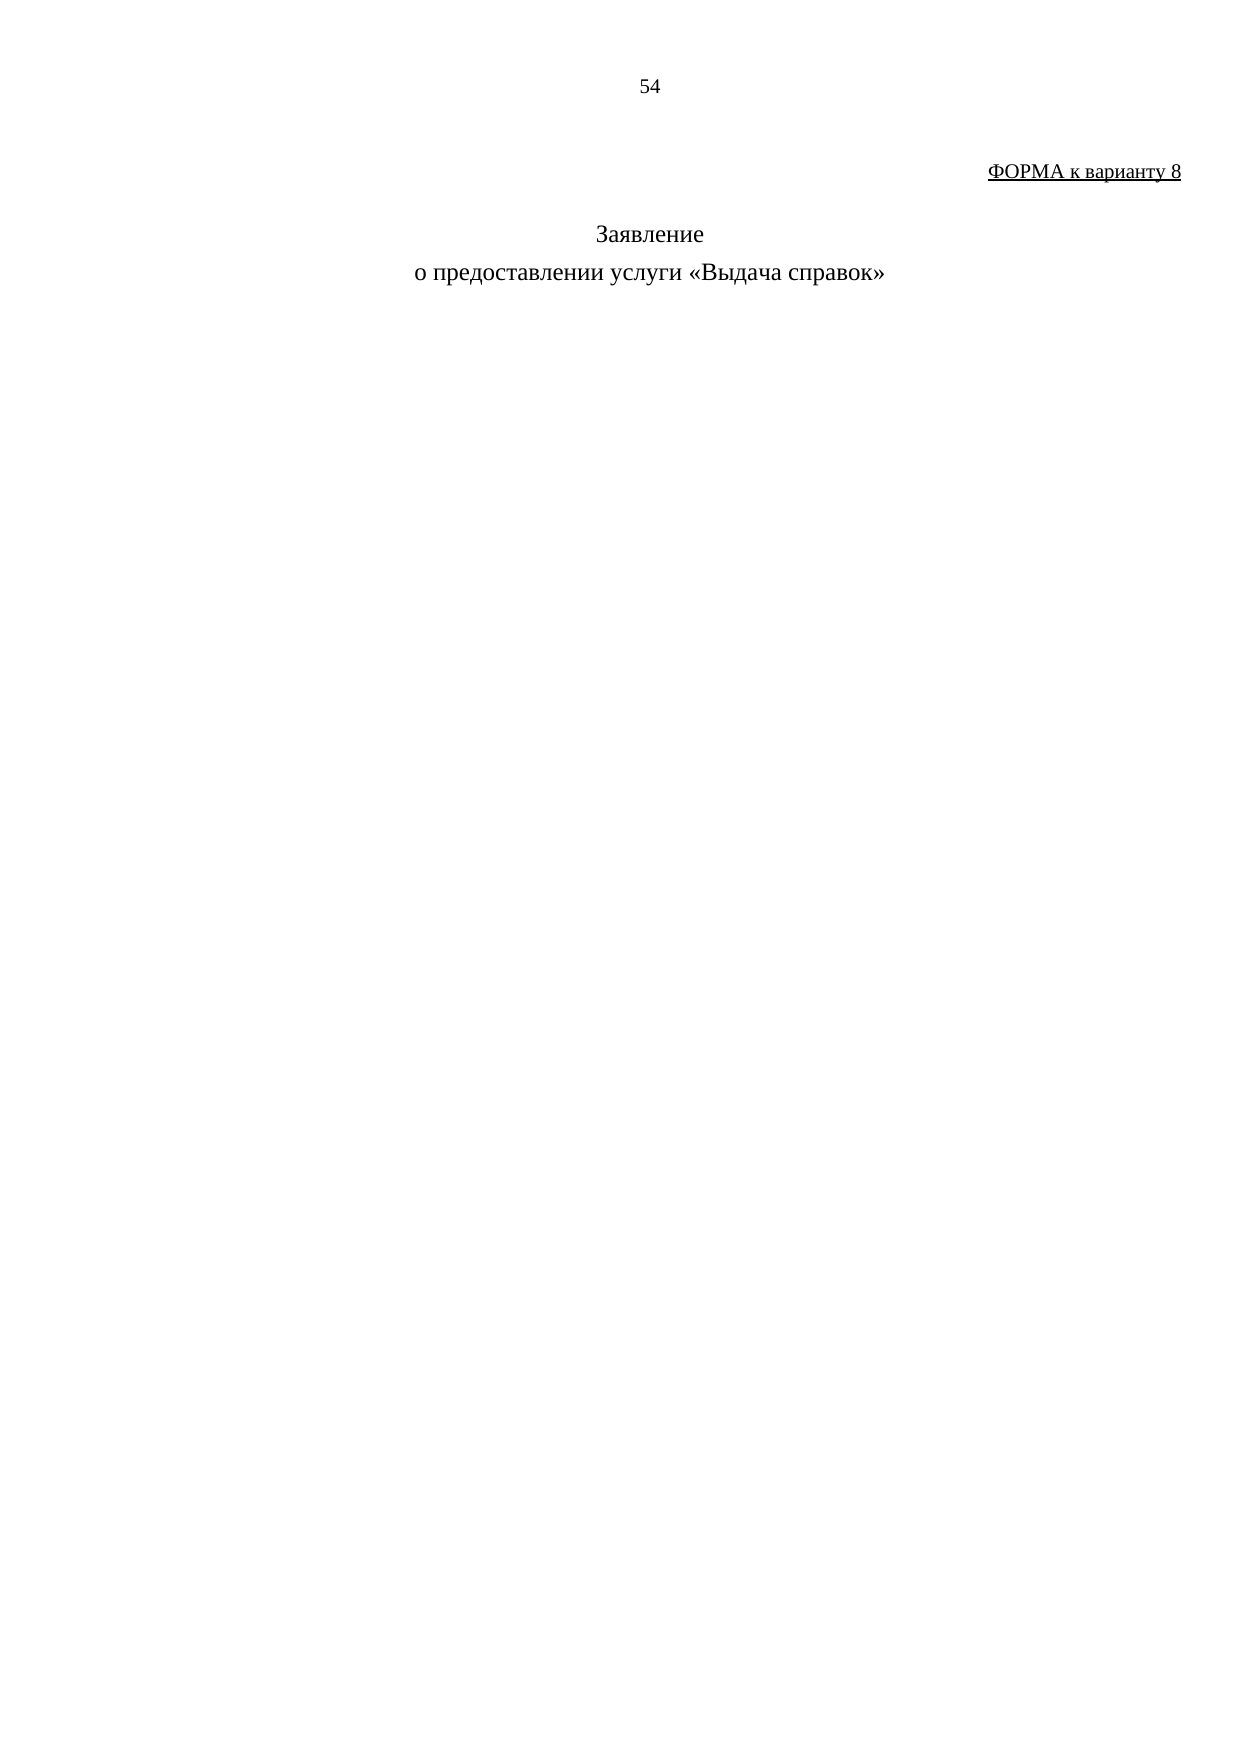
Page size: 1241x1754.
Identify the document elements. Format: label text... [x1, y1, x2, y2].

text о предоставлении услуги «Выдача справок» [118, 250, 1181, 288]
text Заявление [118, 213, 1181, 250]
text ФОРМА к варианту 8 [193, 158, 1181, 183]
